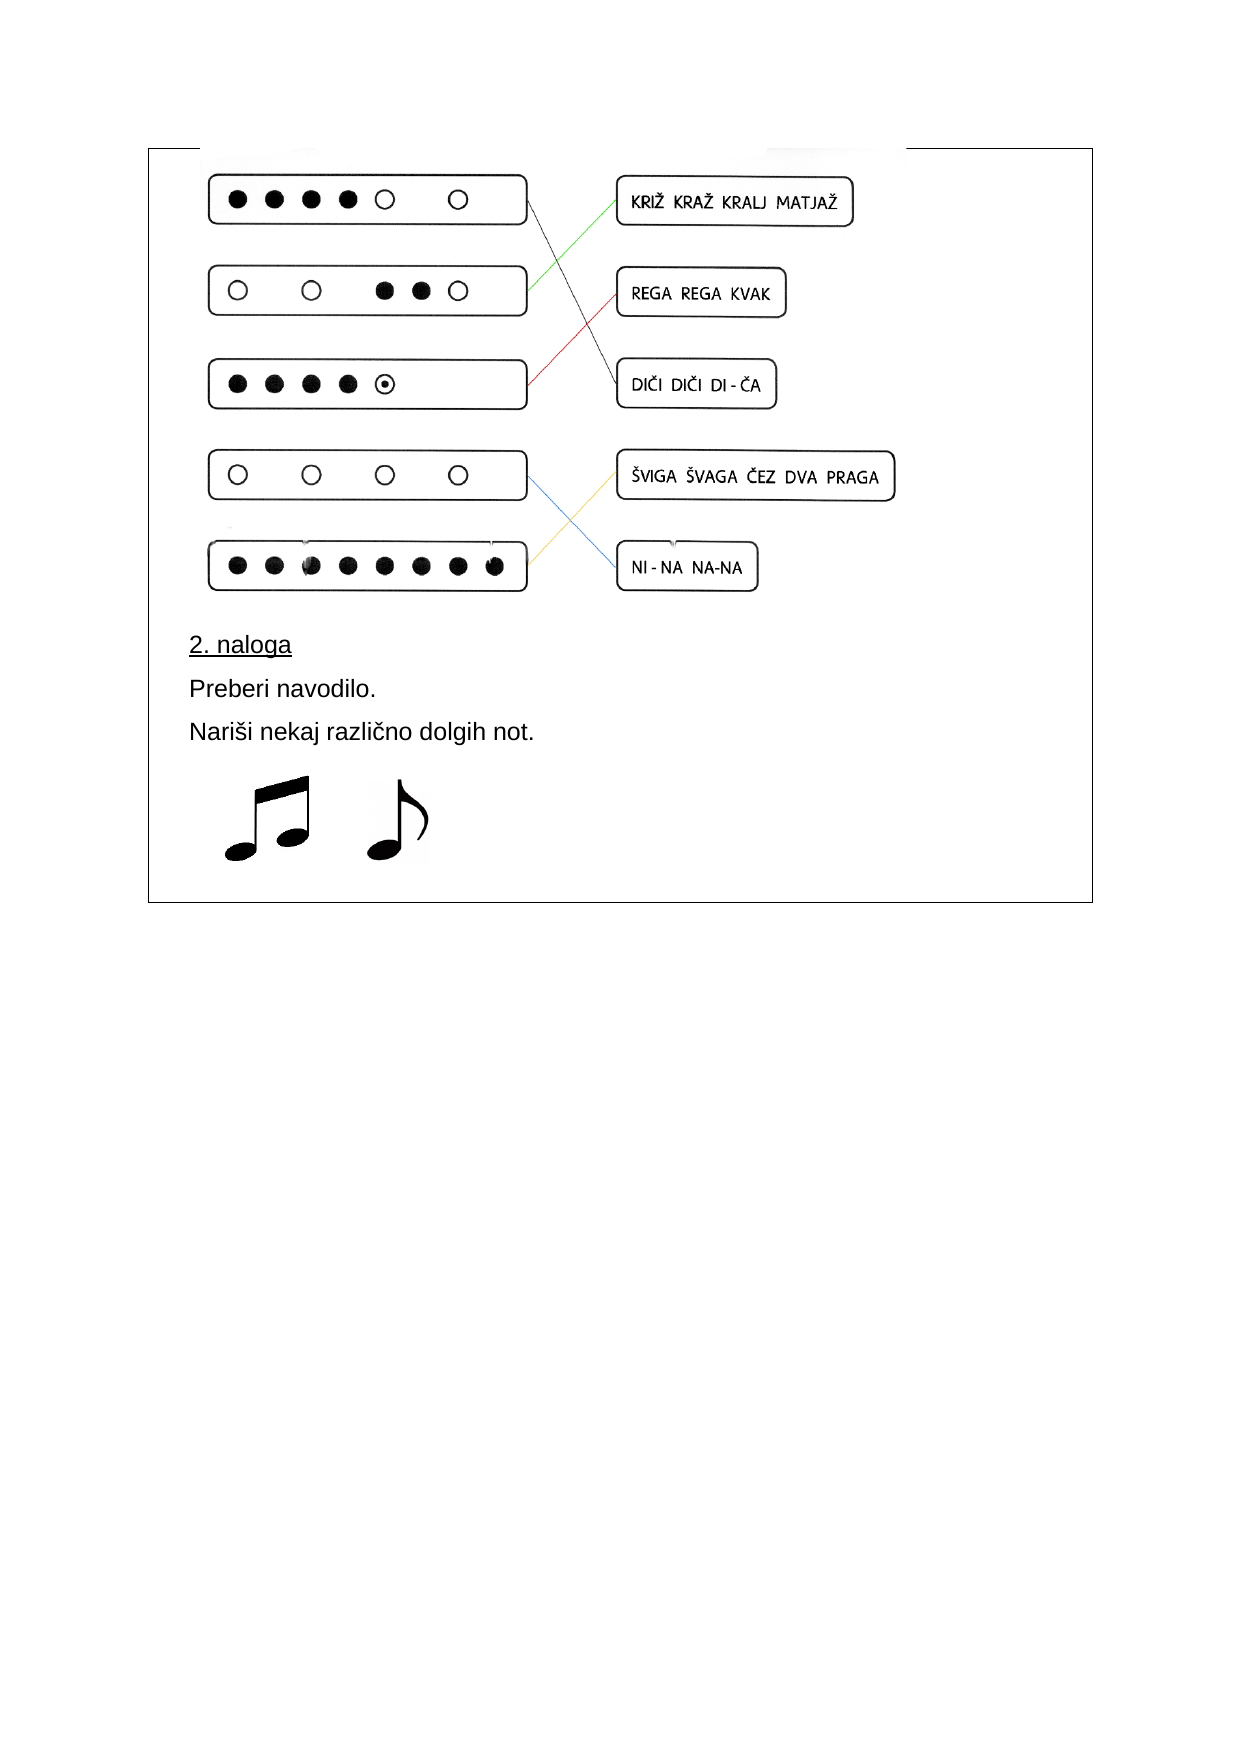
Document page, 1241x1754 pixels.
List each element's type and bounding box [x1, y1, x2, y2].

picture [361, 774, 431, 864]
table_header [149, 149, 1092, 902]
picture [200, 148, 907, 602]
picture [217, 768, 316, 864]
